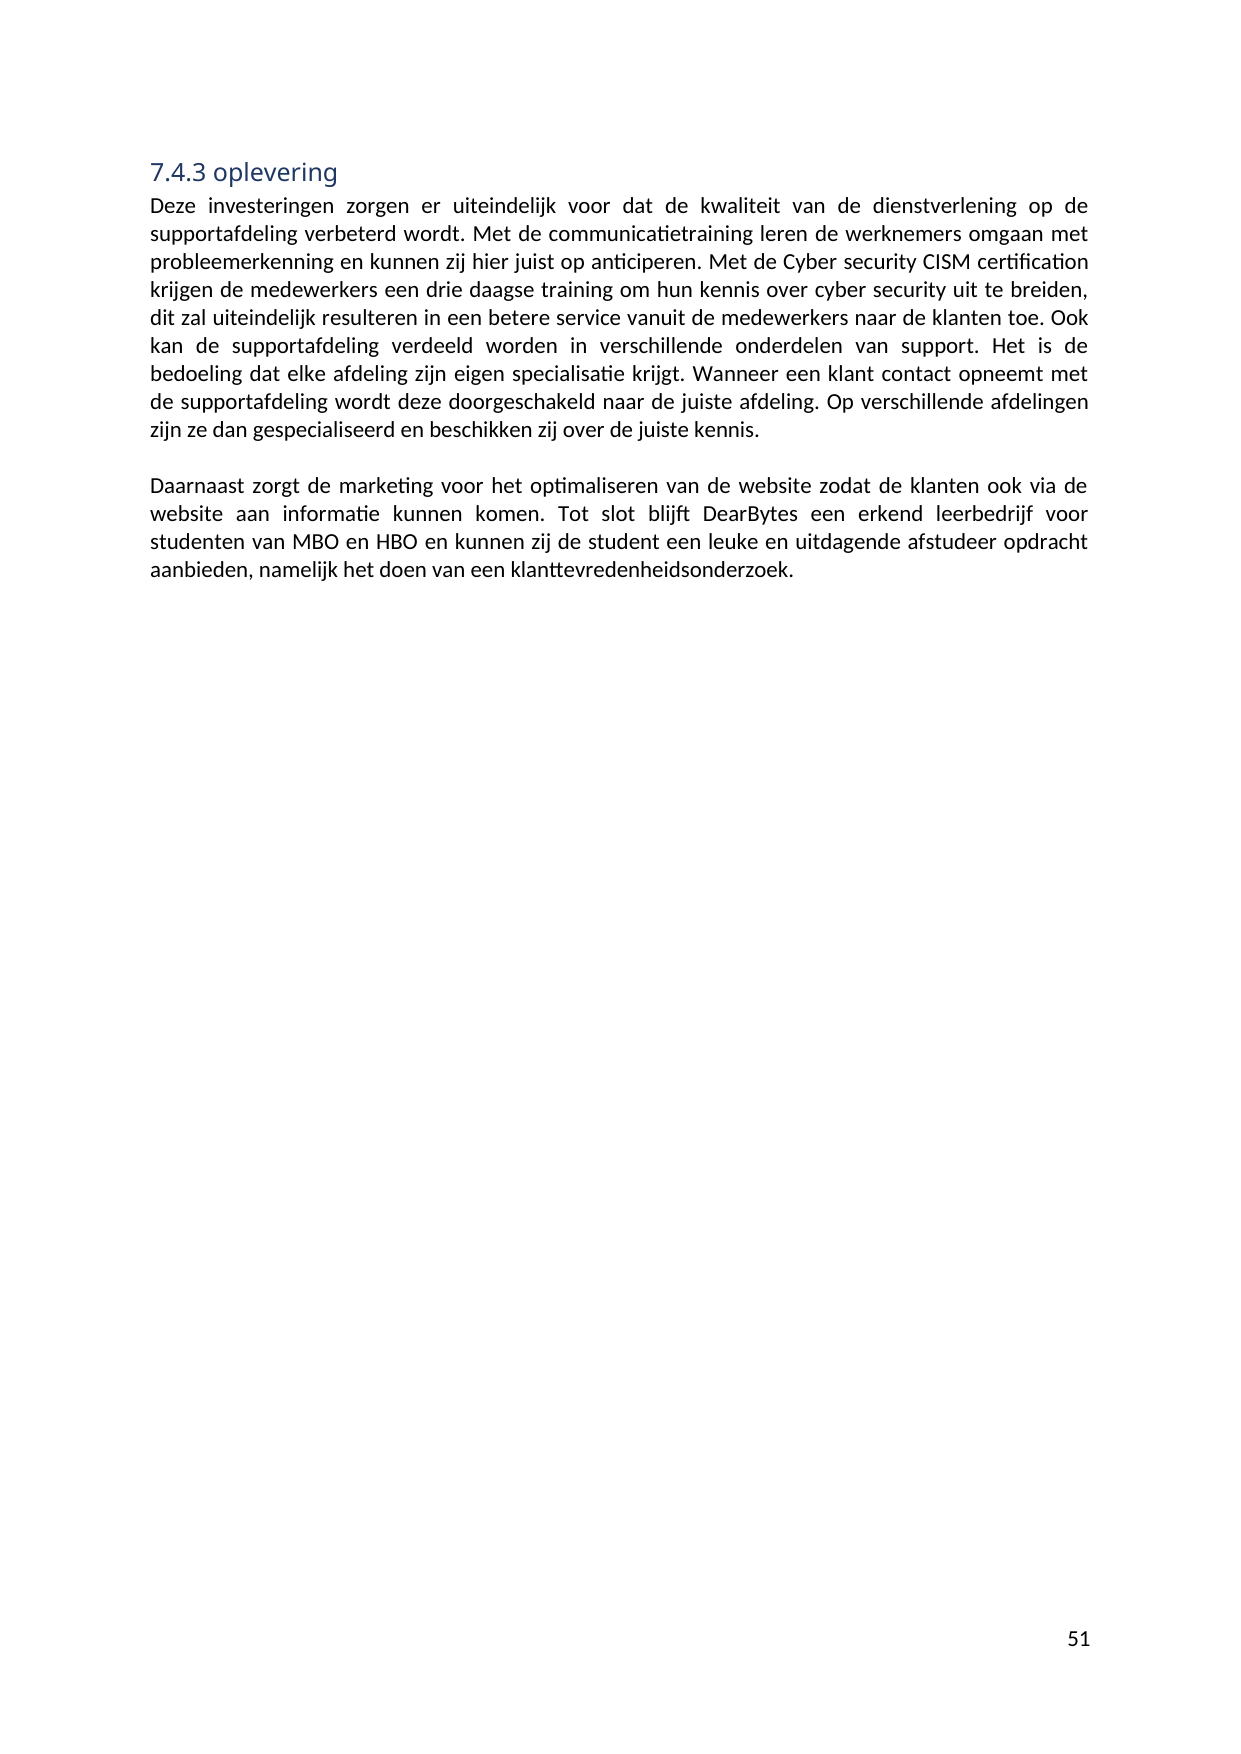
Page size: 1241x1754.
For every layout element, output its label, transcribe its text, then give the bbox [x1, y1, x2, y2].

text Daarnaast zorgt de marketing voor het optimaliseren van de website zodat de klanten ook via de website aan informatie kunnen komen. Tot slot blijft DearBytes een erkend leerbedrijf voor studenten van MBO en HBO en kunnen zij de student een leuke en uitdagende afstudeer opdracht aanbieden, namelijk het doen van een klanttevredenheidsonderzoek. [150, 471, 1090, 583]
subtitle 7.4.3 oplevering [150, 154, 1090, 188]
text Deze investeringen zorgen er uiteindelijk voor dat de kwaliteit van de dienstverlening op de supportafdeling verbeterd wordt. Met de communicatietraining leren de werknemers omgaan met probleemerkenning en kunnen zij hier juist op anticiperen. Met de Cyber security CISM certification krijgen de medewerkers een drie daagse training om hun kennis over cyber security uit te breiden, dit zal uiteindelijk resulteren in een betere service vanuit de medewerkers naar de klanten toe. Ook kan de supportafdeling verdeeld worden in verschillende onderdelen van support. Het is de bedoeling dat elke afdeling zijn eigen specialisatie krijgt. Wanneer een klant contact opneemt met de supportafdeling wordt deze doorgeschakeld naar de juiste afdeling. Op verschillende afdelingen zijn ze dan gespecialiseerd en beschikken zij over de juiste kennis. [150, 191, 1090, 443]
